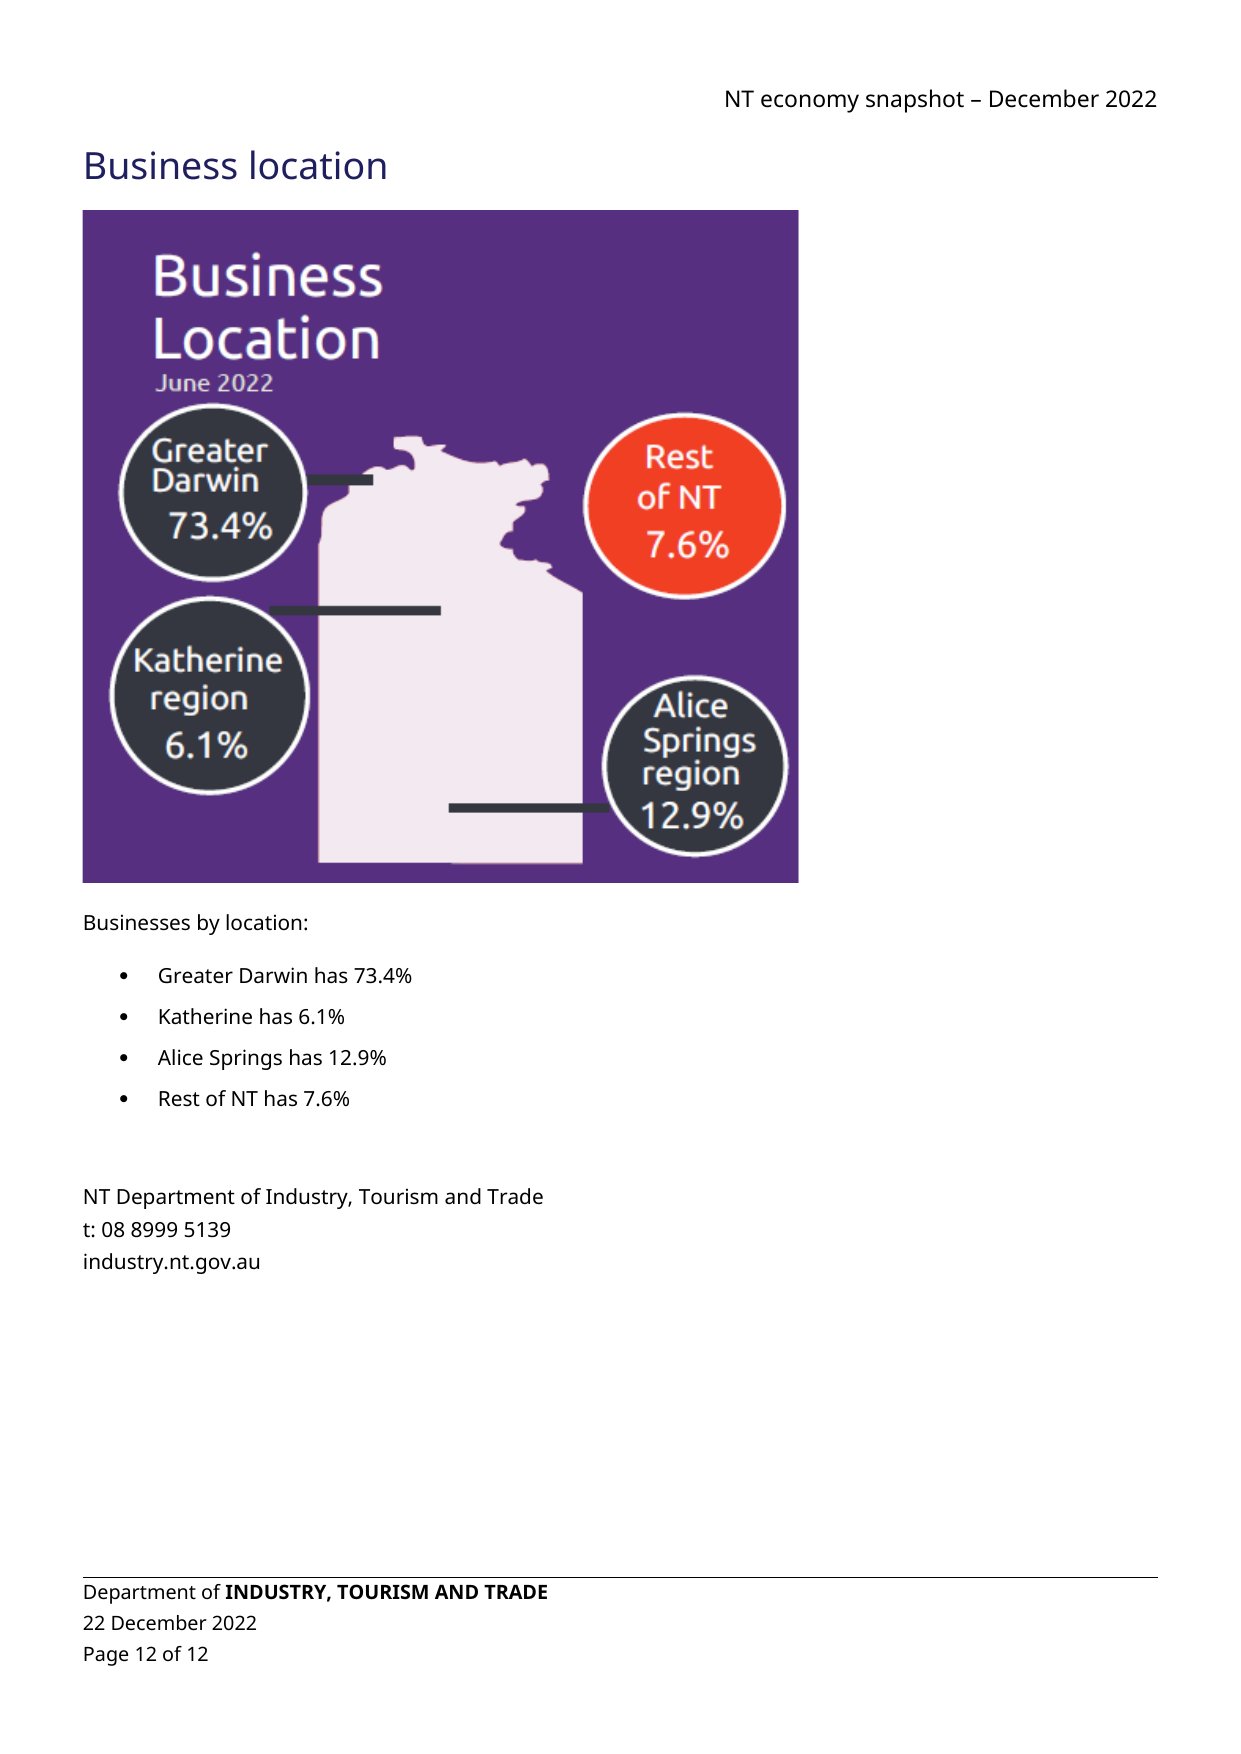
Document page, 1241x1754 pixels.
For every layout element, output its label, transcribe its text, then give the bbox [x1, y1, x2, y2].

list Greater Darwin has 73.4% [120, 962, 1157, 990]
list Rest of NT has 7.6% [120, 1084, 1157, 1113]
text NT Department of Industry, Tourism and Trade t: 08 8999 5139 industry.nt.gov.au [83, 1182, 1157, 1276]
subtitle Business location [83, 139, 1157, 190]
text Businesses by location: [83, 908, 1157, 937]
list Katherine has 6.1% [120, 1002, 1157, 1031]
list Alice Springs has 12.9% [120, 1043, 1157, 1072]
